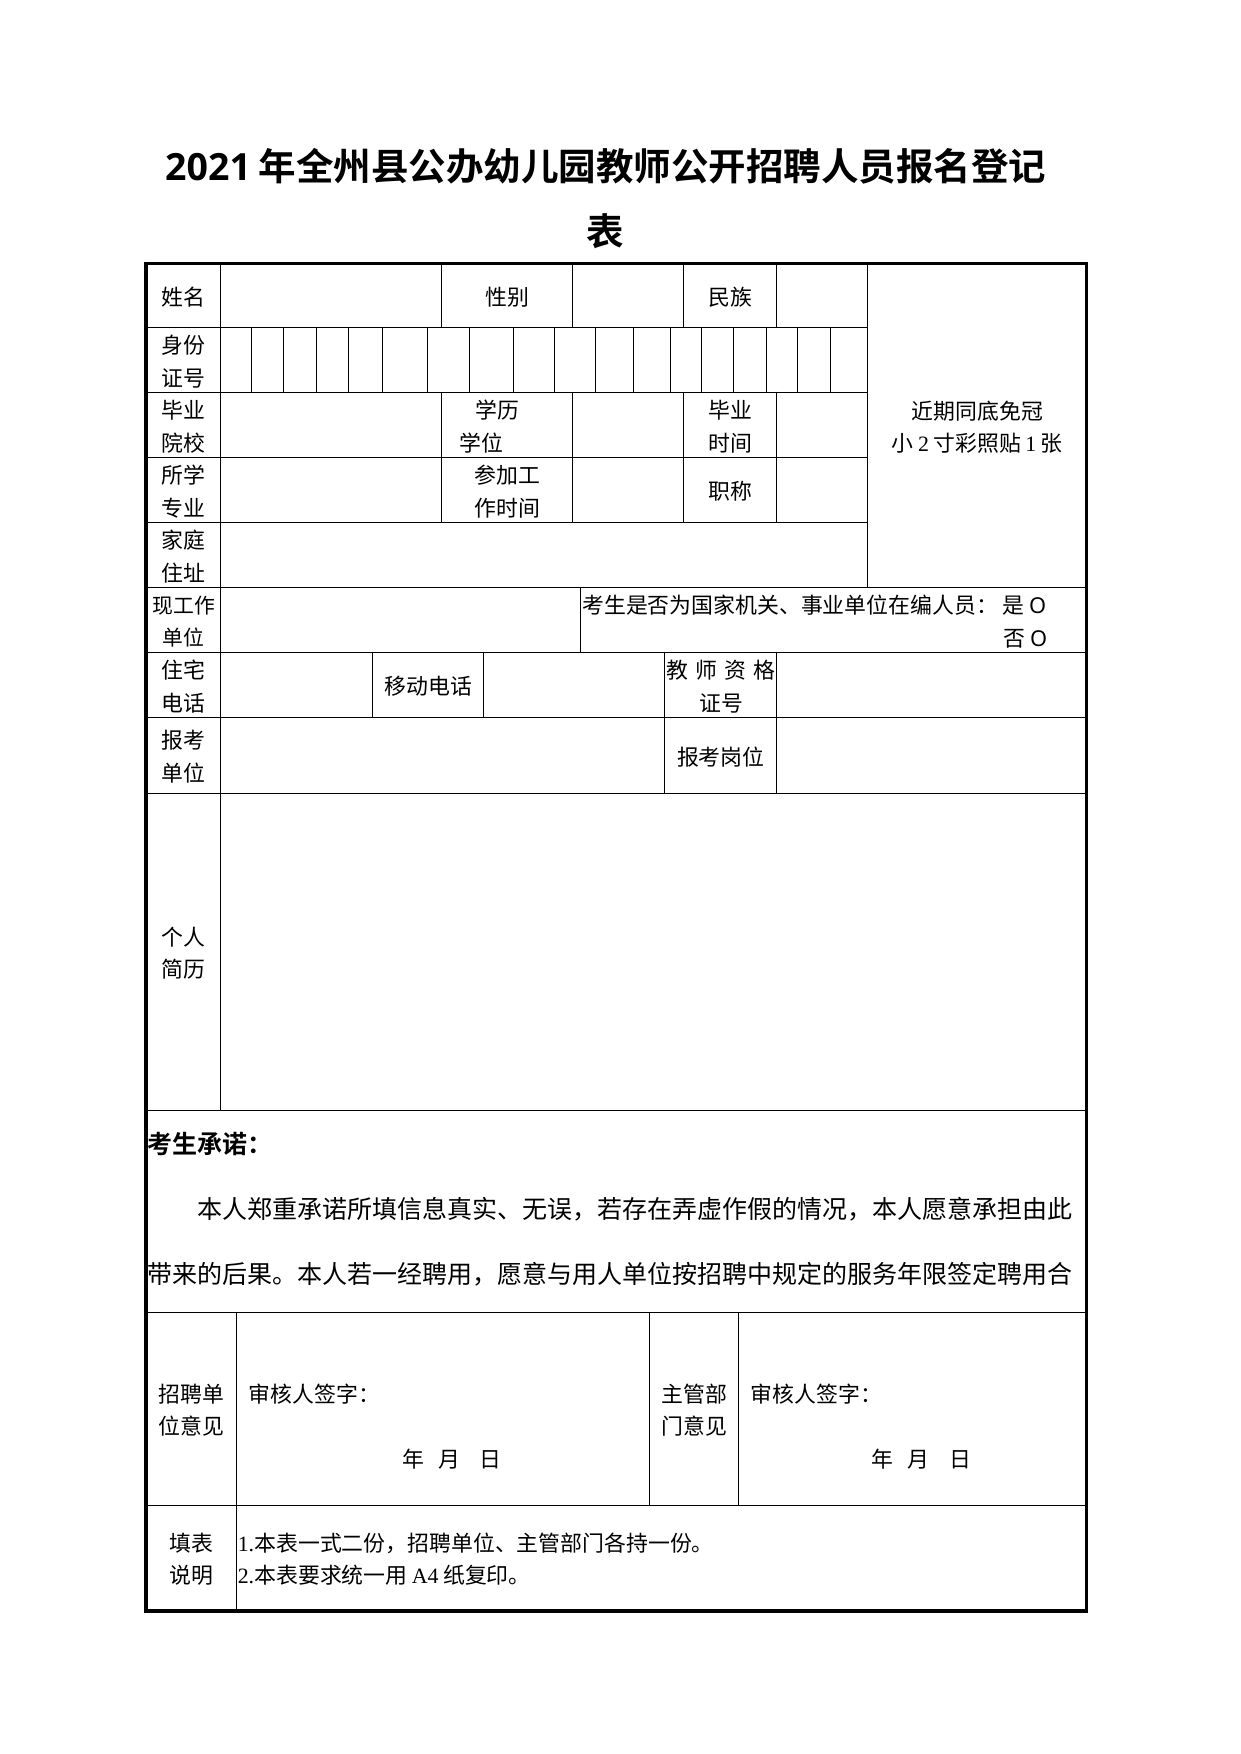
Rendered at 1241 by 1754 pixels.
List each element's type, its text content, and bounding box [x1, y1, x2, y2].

table_cell [284, 328, 316, 392]
table_cell [573, 458, 683, 522]
table_cell 身份 证号 [148, 328, 220, 392]
table_cell 参加工 作时间 [442, 458, 572, 522]
table_cell 住宅 电话 [148, 653, 220, 717]
table_cell 学历 学位 [442, 393, 572, 457]
table_cell [798, 328, 830, 392]
table_header [573, 265, 683, 327]
table_cell [514, 328, 554, 392]
text 2021年全州县公办幼儿园教师公开招聘人员报名登记表 [148, 132, 1063, 262]
table_cell 审核人签字： 年 月 日 [739, 1313, 1085, 1505]
table_cell 审核人签字： 年 月 日 [237, 1313, 649, 1505]
table_cell 职称 [684, 458, 776, 522]
table_cell 现工作单位 [148, 588, 220, 652]
table_cell 教师资格 证号 [665, 653, 776, 717]
table_cell [221, 653, 372, 717]
table_cell 家庭 住址 [148, 523, 220, 587]
table_cell [221, 588, 580, 652]
table_cell [349, 328, 382, 392]
table_cell [777, 718, 1085, 793]
table_cell [831, 328, 867, 392]
table_cell [671, 328, 701, 392]
table_cell 报考岗位 [665, 718, 776, 793]
table_cell 主管部门意见 [650, 1313, 738, 1505]
table_cell [221, 458, 441, 522]
table_cell [470, 328, 513, 392]
table_cell [777, 458, 867, 522]
table_cell [252, 328, 283, 392]
table_header 姓名 [148, 265, 220, 327]
table_cell [221, 794, 1085, 1109]
table_cell 所学 专业 [148, 458, 220, 522]
table_cell [634, 328, 670, 392]
table_cell 移动电话 [373, 653, 483, 717]
table_cell 考生是否为国家机关、事业单位在编人员： 是Ο 否Ο [581, 588, 1085, 652]
table_header [221, 265, 441, 327]
table_header 性别 [442, 265, 572, 327]
table_cell [484, 653, 664, 717]
table_cell [383, 328, 427, 392]
table_cell 报考 单位 [148, 718, 220, 793]
table_cell [317, 328, 348, 392]
table_cell [777, 393, 867, 457]
table_cell [767, 328, 797, 392]
table_cell [555, 328, 595, 392]
table_header 近期同底免冠 小2寸彩照贴1张 [868, 265, 1085, 587]
table_cell [221, 393, 441, 457]
table_cell [573, 393, 683, 457]
table_header 民族 [684, 265, 776, 327]
table_cell [596, 328, 633, 392]
table_cell [221, 328, 251, 392]
table_cell 填表 说明 [148, 1506, 236, 1609]
table_cell 毕业 时间 [684, 393, 776, 457]
table_cell 招聘单位意见 [148, 1313, 236, 1505]
table_cell [428, 328, 469, 392]
table_cell [221, 718, 664, 793]
table_cell 毕业 院校 [148, 393, 220, 457]
table_cell [777, 653, 1085, 717]
table_cell 考生承诺： 本人郑重承诺所填信息真实、无误，若存在弄虚作假的情况，本人愿意承担由此带来的后果。本人若一经聘用，愿意与用人单位按招聘中规定的服务年限签定聘用合同。 考生签名： 年 月 日 [148, 1111, 1085, 1312]
table_header [777, 265, 867, 327]
table_cell 个人 简历 [148, 794, 220, 1109]
table_cell [221, 523, 867, 587]
table_cell [702, 328, 733, 392]
table_cell [734, 328, 766, 392]
table_cell 1.本表一式二份，招聘单位、主管部门各持一份。 2.本表要求统一用A4纸复印。 [237, 1506, 1085, 1609]
